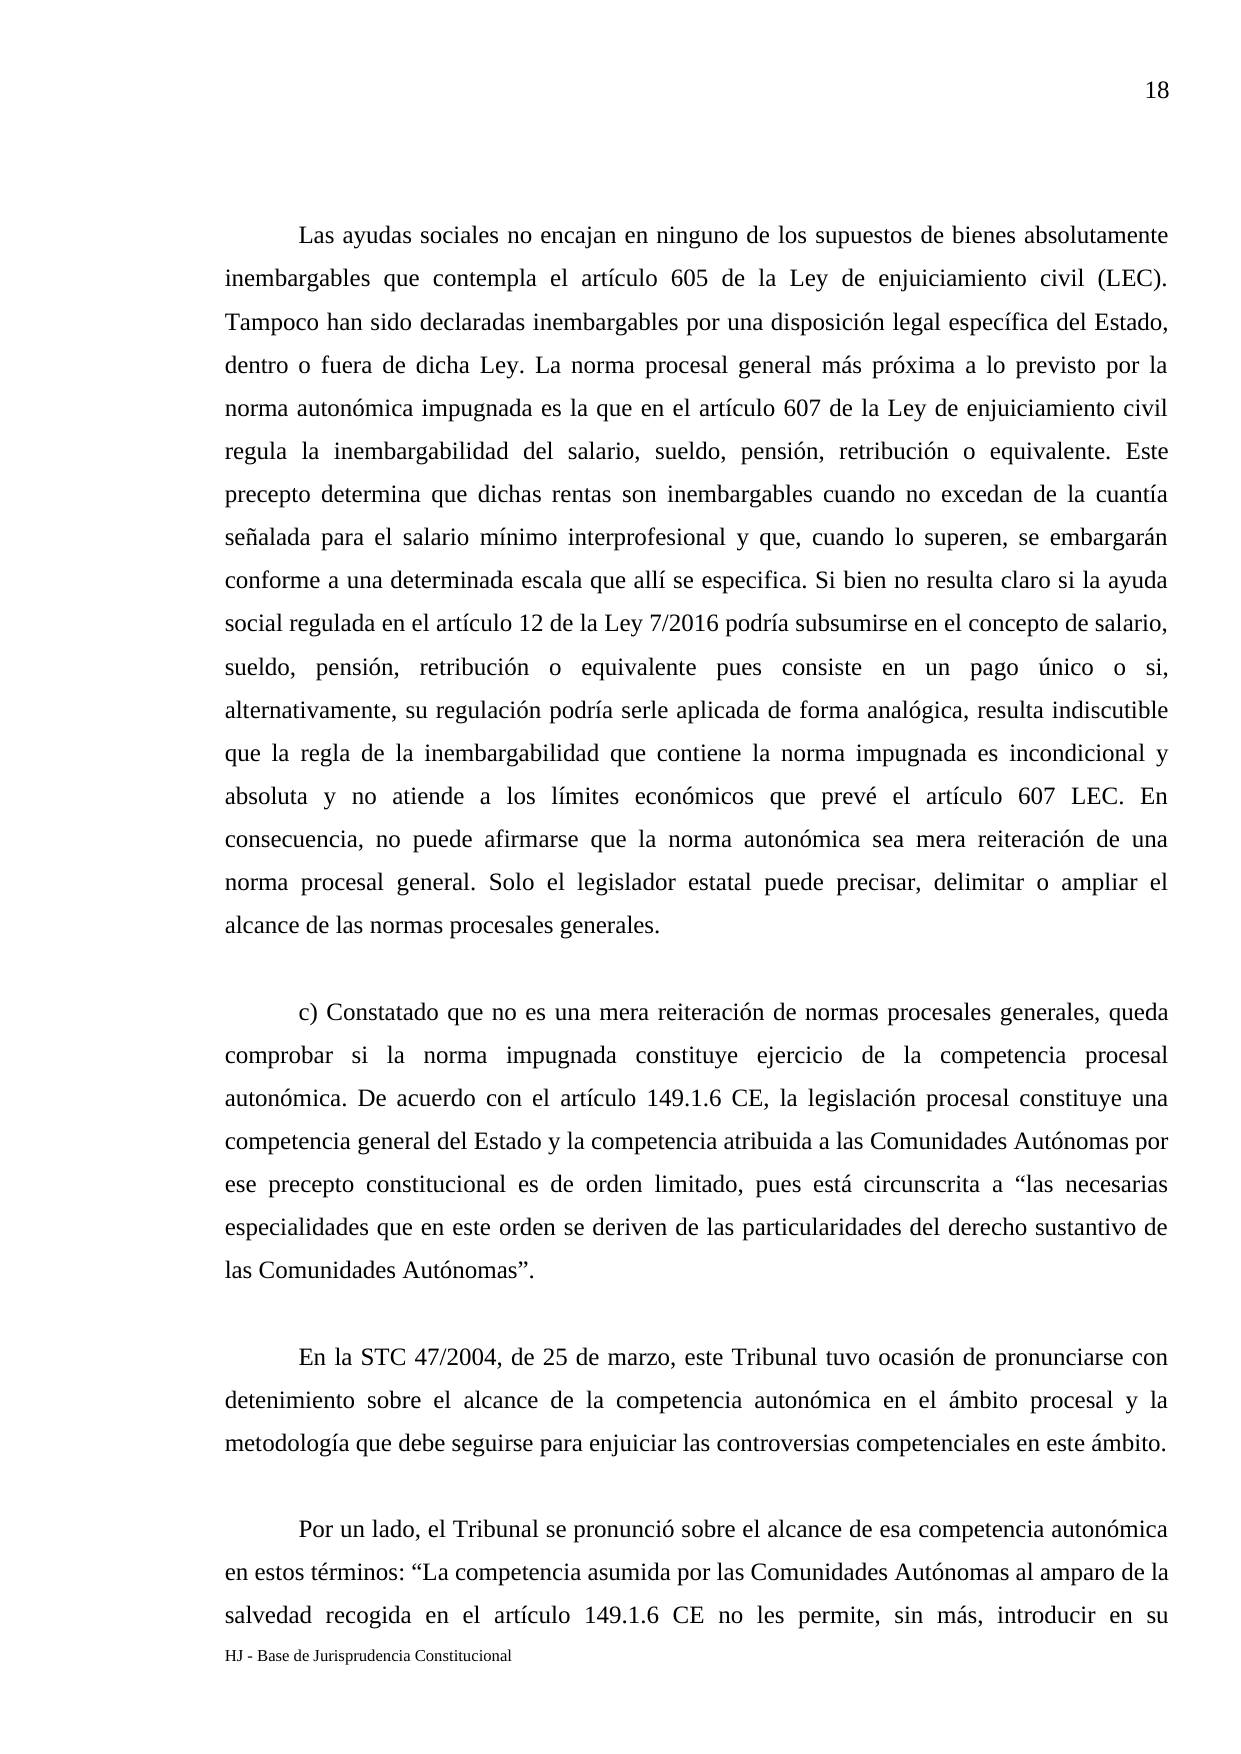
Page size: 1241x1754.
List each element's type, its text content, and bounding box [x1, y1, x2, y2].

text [224, 1514, 1169, 1629]
text c) Constatado que no es una mera reiteración de normas procesales generales, queda comprobar si la norma impugnada constituye ejercicio de la competencia procesal autonómica. De acuerdo con el artículo 149.1.6 CE, la legislación procesal constituye una competencia general del Estado y la competencia atribuida a las Comunidades Autónomas por ese precepto constitucional es de orden limitado, pues está circunscrita a “las necesarias especialidades que en este orden se deriven de las particularidades del derecho sustantivo de las Comunidades Autónomas”. [224, 997, 1169, 1284]
text Las ayudas sociales no encajan en ninguno de los supuestos de bienes absolutamente inembargables que contempla el artículo 605 de la Ley de enjuiciamiento civil (LEC). Tampoco han sido declaradas inembargables por una disposición legal específica del Estado, dentro o fuera de dicha Ley. La norma procesal general más próxima a lo previsto por la norma autonómica impugnada es la que en el artículo 607 de la Ley de enjuiciamiento civil regula la inembargabilidad del salario, sueldo, pensión, retribución o equivalente. Este precepto determina que dichas rentas son inembargables cuando no excedan de la cuantía señalada para el salario mínimo interprofesional y que, cuando lo superen, se embargarán conforme a una determinada escala que allí se especifica. Si bien no resulta claro si la ayuda social regulada en el artículo 12 de la Ley 7/2016 podría subsumirse en el concepto de salario, sueldo, pensión, retribución o equivalente pues consiste en un pago único o si, alternativamente, su regulación podría serle aplicada de forma analógica, resulta indiscutible que la regla de la inembargabilidad que contiene la norma impugnada es incondicional y absoluta y no atiende a los límites económicos que prevé el artículo 607 LEC. En consecuencia, no puede afirmarse que la norma autonómica sea mera reiteración de una norma procesal general. Solo el legislador estatal puede precisar, delimitar o ampliar el alcance de las normas procesales generales. [224, 220, 1169, 939]
text En la STC 47/2004, de 25 de marzo, este Tribunal tuvo ocasión de pronunciarse con detenimiento sobre el alcance de la competencia autonómica en el ámbito procesal y la metodología que debe seguirse para enjuiciar las controversias competenciales en este ámbito. [224, 1342, 1169, 1457]
